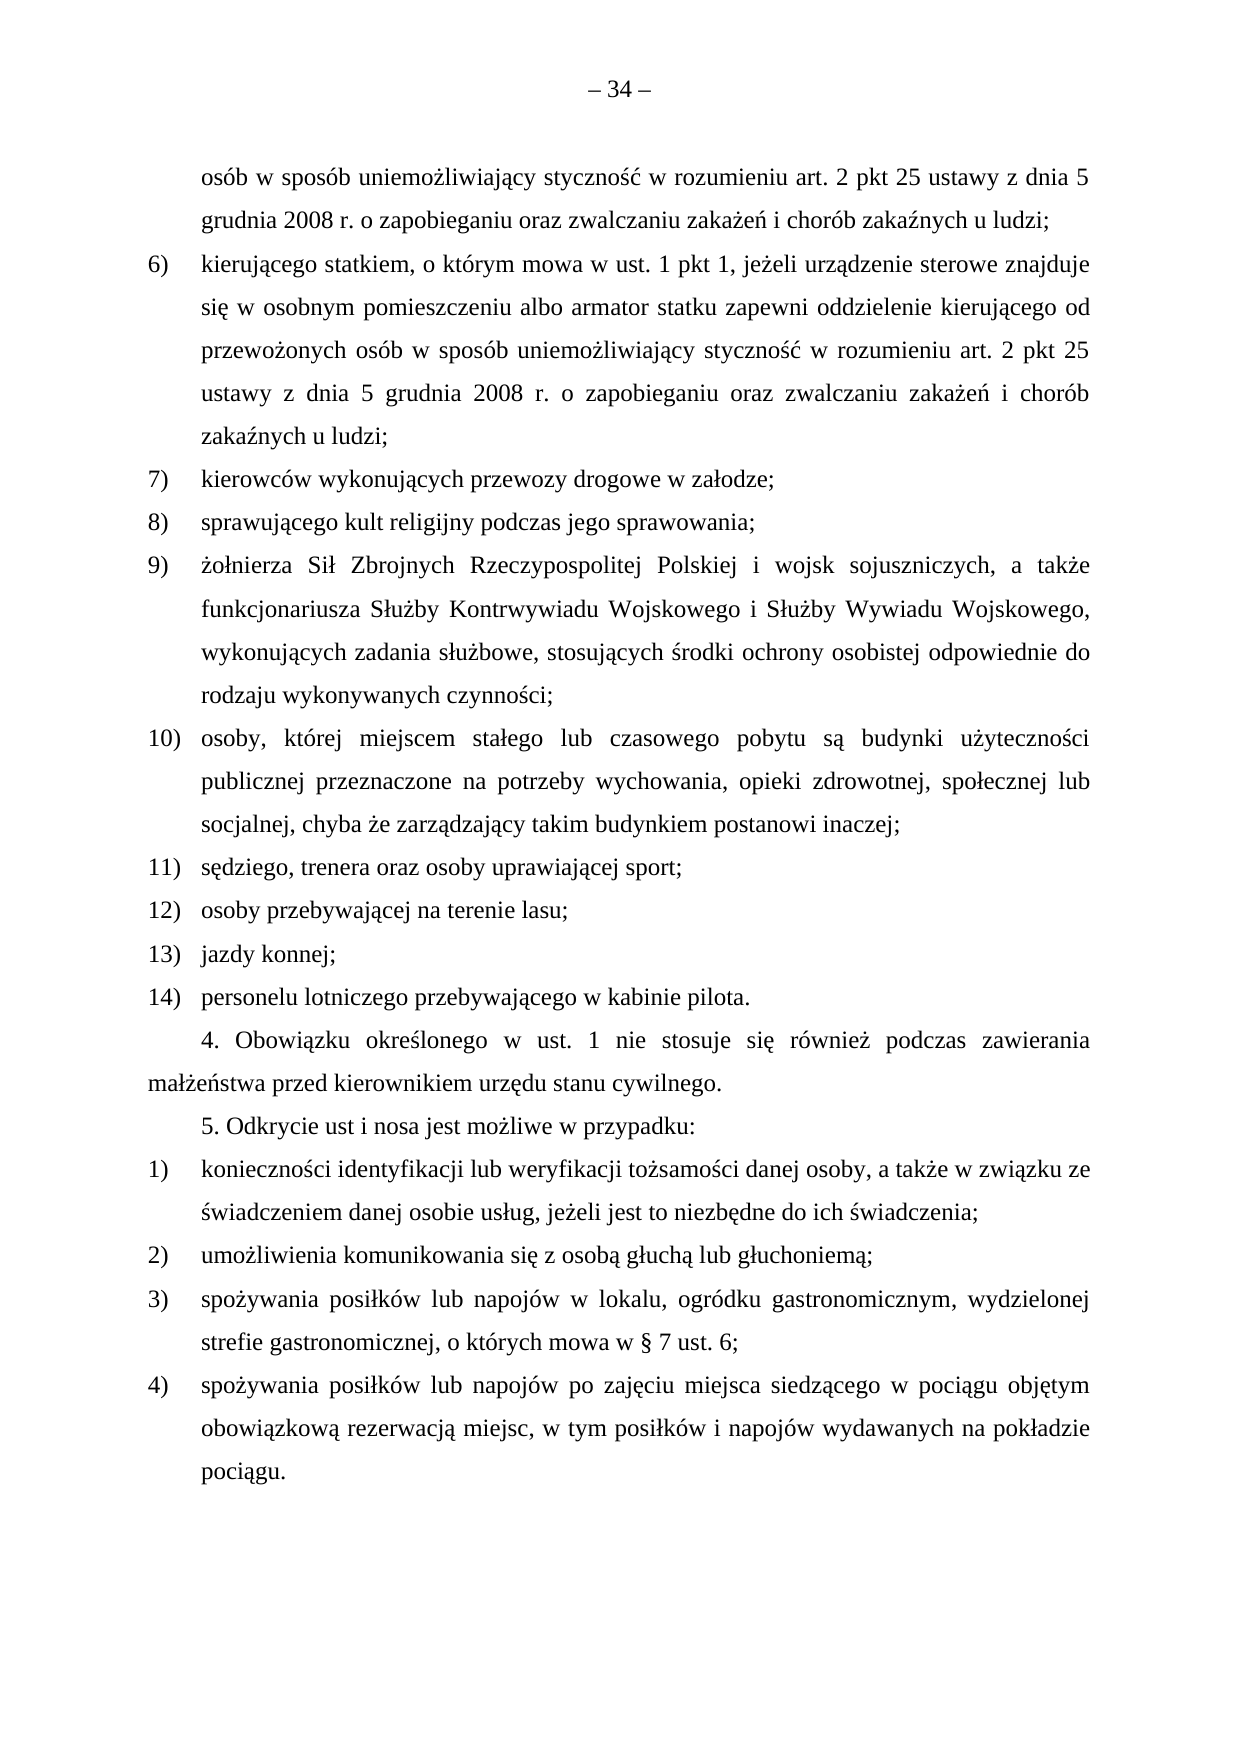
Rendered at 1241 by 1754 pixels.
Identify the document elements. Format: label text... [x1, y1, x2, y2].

text 7) kierowców wykonujących przewozy drogowe w załodze; [148, 464, 1091, 493]
text 10) osoby, której miejscem stałego lub czasowego pobytu są budynki użyteczności publicznej przeznaczone na potrzeby wychowania, opieki zdrowotnej, społecznej lub socjalnej, chyba że zarządzający takim budynkiem postanowi inaczej; [148, 723, 1091, 838]
text 6) kierującego statkiem, o którym mowa w ust. 1 pkt 1, jeżeli urządzenie sterowe znajduje się w osobnym pomieszczeniu albo armator statku zapewni oddzielenie kierującego od przewożonych osób w sposób uniemożliwiający styczność w rozumieniu art. 2 pkt 25 ustawy z dnia 5 grudnia 2008 r. o zapobieganiu oraz zwalczaniu zakażeń i chorób zakaźnych u ludzi; [148, 249, 1091, 450]
text 8) sprawującego kult religijny podczas jego sprawowania; [148, 507, 1091, 536]
text 9) żołnierza Sił Zbrojnych Rzeczypospolitej Polskiej i wojsk sojuszniczych, a także funkcjonariusza Służby Kontrwywiadu Wojskowego i Służby Wywiadu Wojskowego, wykonujących zadania służbowe, stosujących środki ochrony osobistej odpowiednie do rodzaju wykonywanych czynności; [148, 551, 1091, 709]
text 14) personelu lotniczego przebywającego w kabinie pilota. [148, 982, 1091, 1011]
text 4. Obowiązku określonego w ust. 1 nie stosuje się również podczas zawierania małżeństwa przed kierownikiem urzędu stanu cywilnego. [148, 1025, 1091, 1097]
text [148, 162, 1091, 234]
text 12) osoby przebywającej na terenie lasu; [148, 896, 1091, 924]
text 5. Odkrycie ust i nosa jest możliwe w przypadku: [148, 1111, 1091, 1140]
text 2) umożliwienia komunikowania się z osobą głuchą lub głuchoniemą; [148, 1241, 1091, 1269]
text 3) spożywania posiłków lub napojów w lokalu, ogródku gastronomicznym, wydzielonej strefie gastronomicznej, o których mowa w § 7 ust. 6; [148, 1284, 1091, 1356]
text 13) jazdy konnej; [148, 939, 1091, 967]
text 1) konieczności identyfikacji lub weryfikacji tożsamości danej osoby, a także w związku ze świadczeniem danej osobie usług, jeżeli jest to niezbędne do ich świadczenia; [148, 1154, 1091, 1226]
text 11) sędziego, trenera oraz osoby uprawiającej sport; [148, 852, 1091, 881]
text 4) spożywania posiłków lub napojów po zajęciu miejsca siedzącego w pociągu objętym obowiązkową rezerwacją miejsc, w tym posiłków i napojów wydawanych na pokładzie pociągu. [148, 1370, 1091, 1485]
